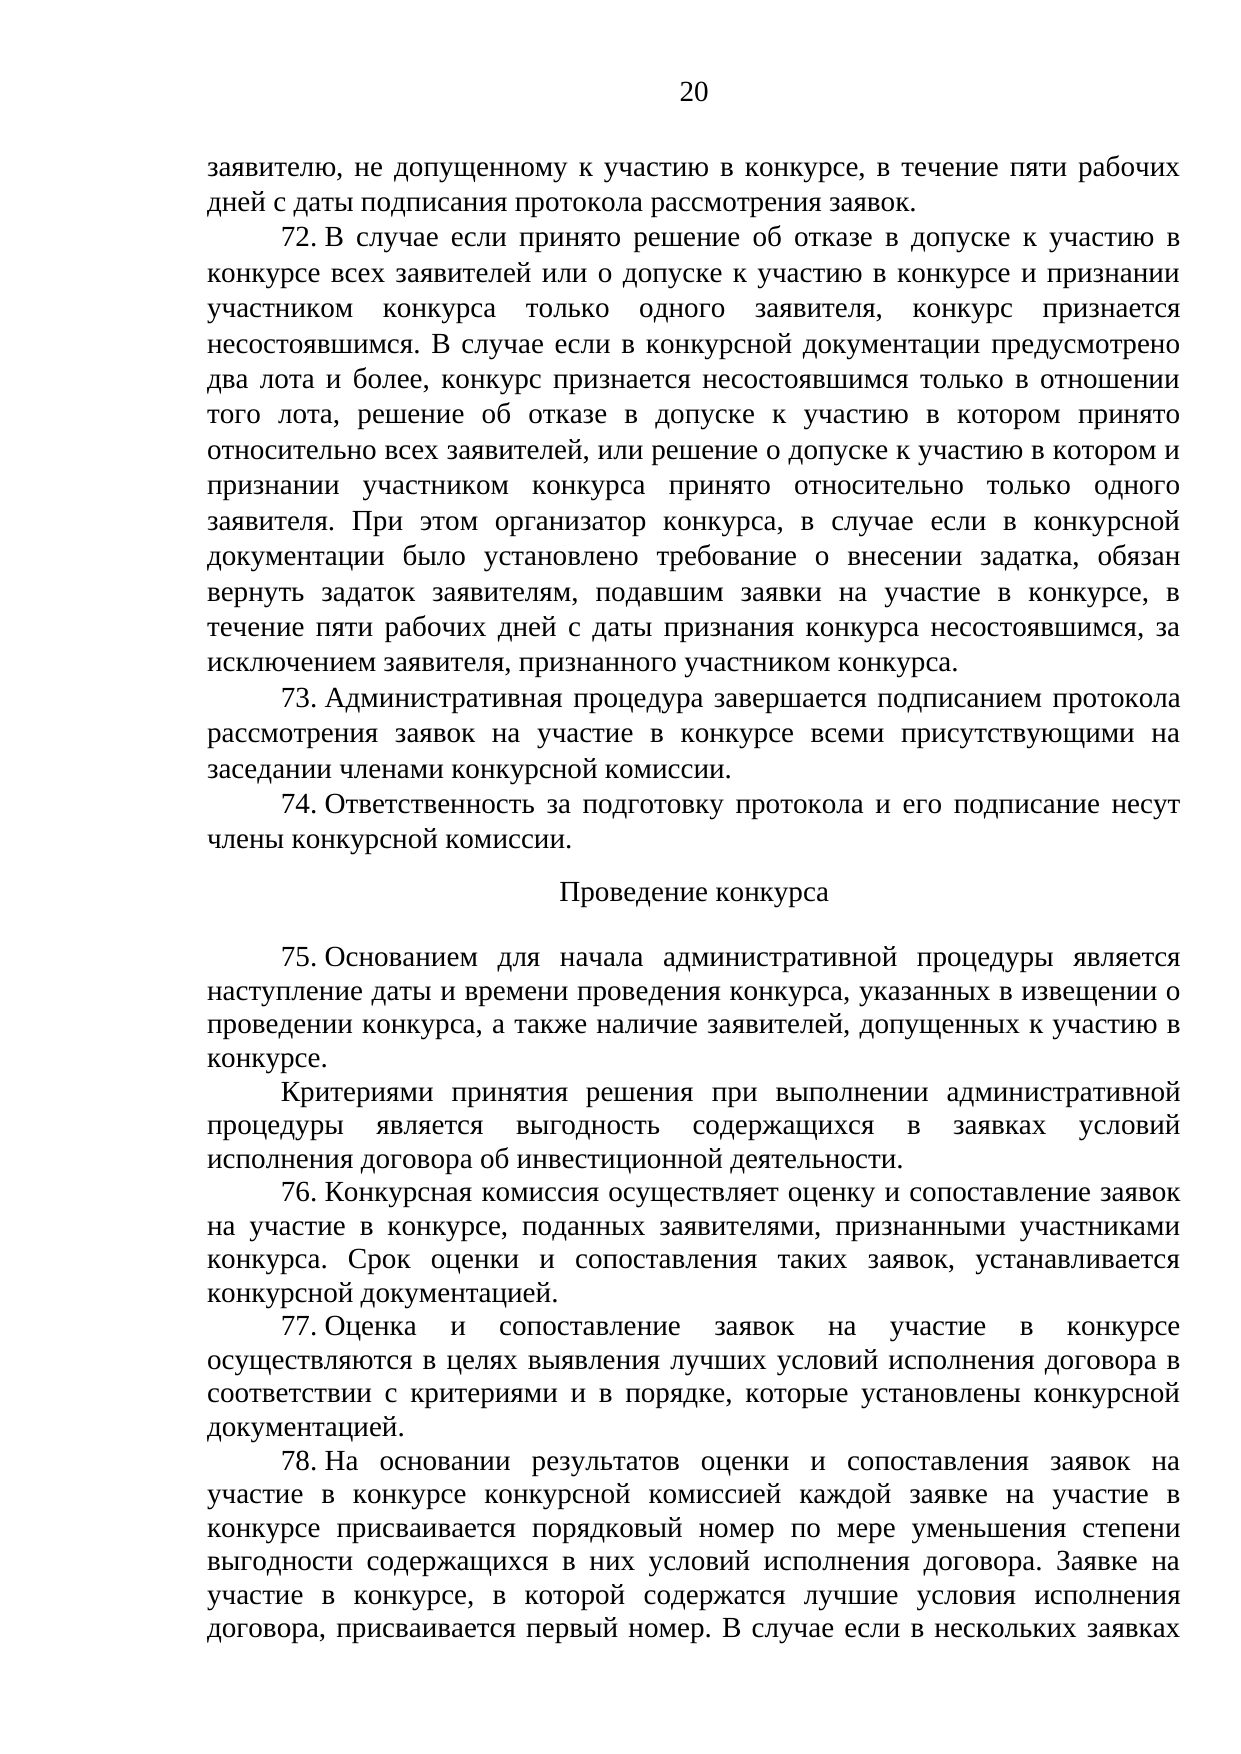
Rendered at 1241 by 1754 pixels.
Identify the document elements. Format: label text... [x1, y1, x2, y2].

text Критериями принятия решения при выполнении административной процедуры является выгодность содержащихся в заявках условий исполнения договора об инвестиционной деятельности. [207, 1074, 1181, 1174]
text 72. В случае если принято решение об отказе в допуске к участию в конкурсе всех заявителей или о допуске к участию в конкурсе и признании участником конкурса только одного заявителя, конкурс признается несостоявшимся. В случае если в конкурсной документации предусмотрено два лота и более, конкурс признается несостоявшимся только в отношении того лота, решение об отказе в допуске к участию в котором принято относительно всех заявителей, или решение о допуске к участию в котором и признании участником конкурса принято относительно только одного заявителя. При этом организатор конкурса, в случае если в конкурсной документации было установлено требование о внесении задатка, обязан вернуть задаток заявителям, подавшим заявки на участие в конкурсе, в течение пяти рабочих дней с даты признания конкурса несостоявшимся, за исключением заявителя, признанного участником конкурса. [207, 218, 1181, 679]
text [207, 148, 1181, 218]
text 77. Оценка и сопоставление заявок на участие в конкурсе осуществляются в целях выявления лучших условий исполнения договора в соответствии с критериями и в порядке, которые установлены конкурсной документацией. [207, 1308, 1181, 1443]
text 76. Конкурсная комиссия осуществляет оценку и сопоставление заявок на участие в конкурсе, поданных заявителями, признанными участниками конкурса. Срок оценки и сопоставления таких заявок, устанавливается конкурсной документацией. [207, 1174, 1181, 1308]
text 73. Административная процедура завершается подписанием протокола рассмотрения заявок на участие в конкурсе всеми присутствующими на заседании членами конкурсной комиссии. [207, 679, 1181, 785]
text Проведение конкурса [207, 881, 1181, 906]
text 74. Ответственность за подготовку протокола и его подписание несут члены конкурсной комиссии. [207, 785, 1181, 856]
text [207, 1443, 1181, 1644]
text 75. Основанием для начала административной процедуры является наступление даты и времени проведения конкурса, указанных в извещении о проведении конкурса, а также наличие заявителей, допущенных к участию в конкурсе. [207, 939, 1181, 1074]
